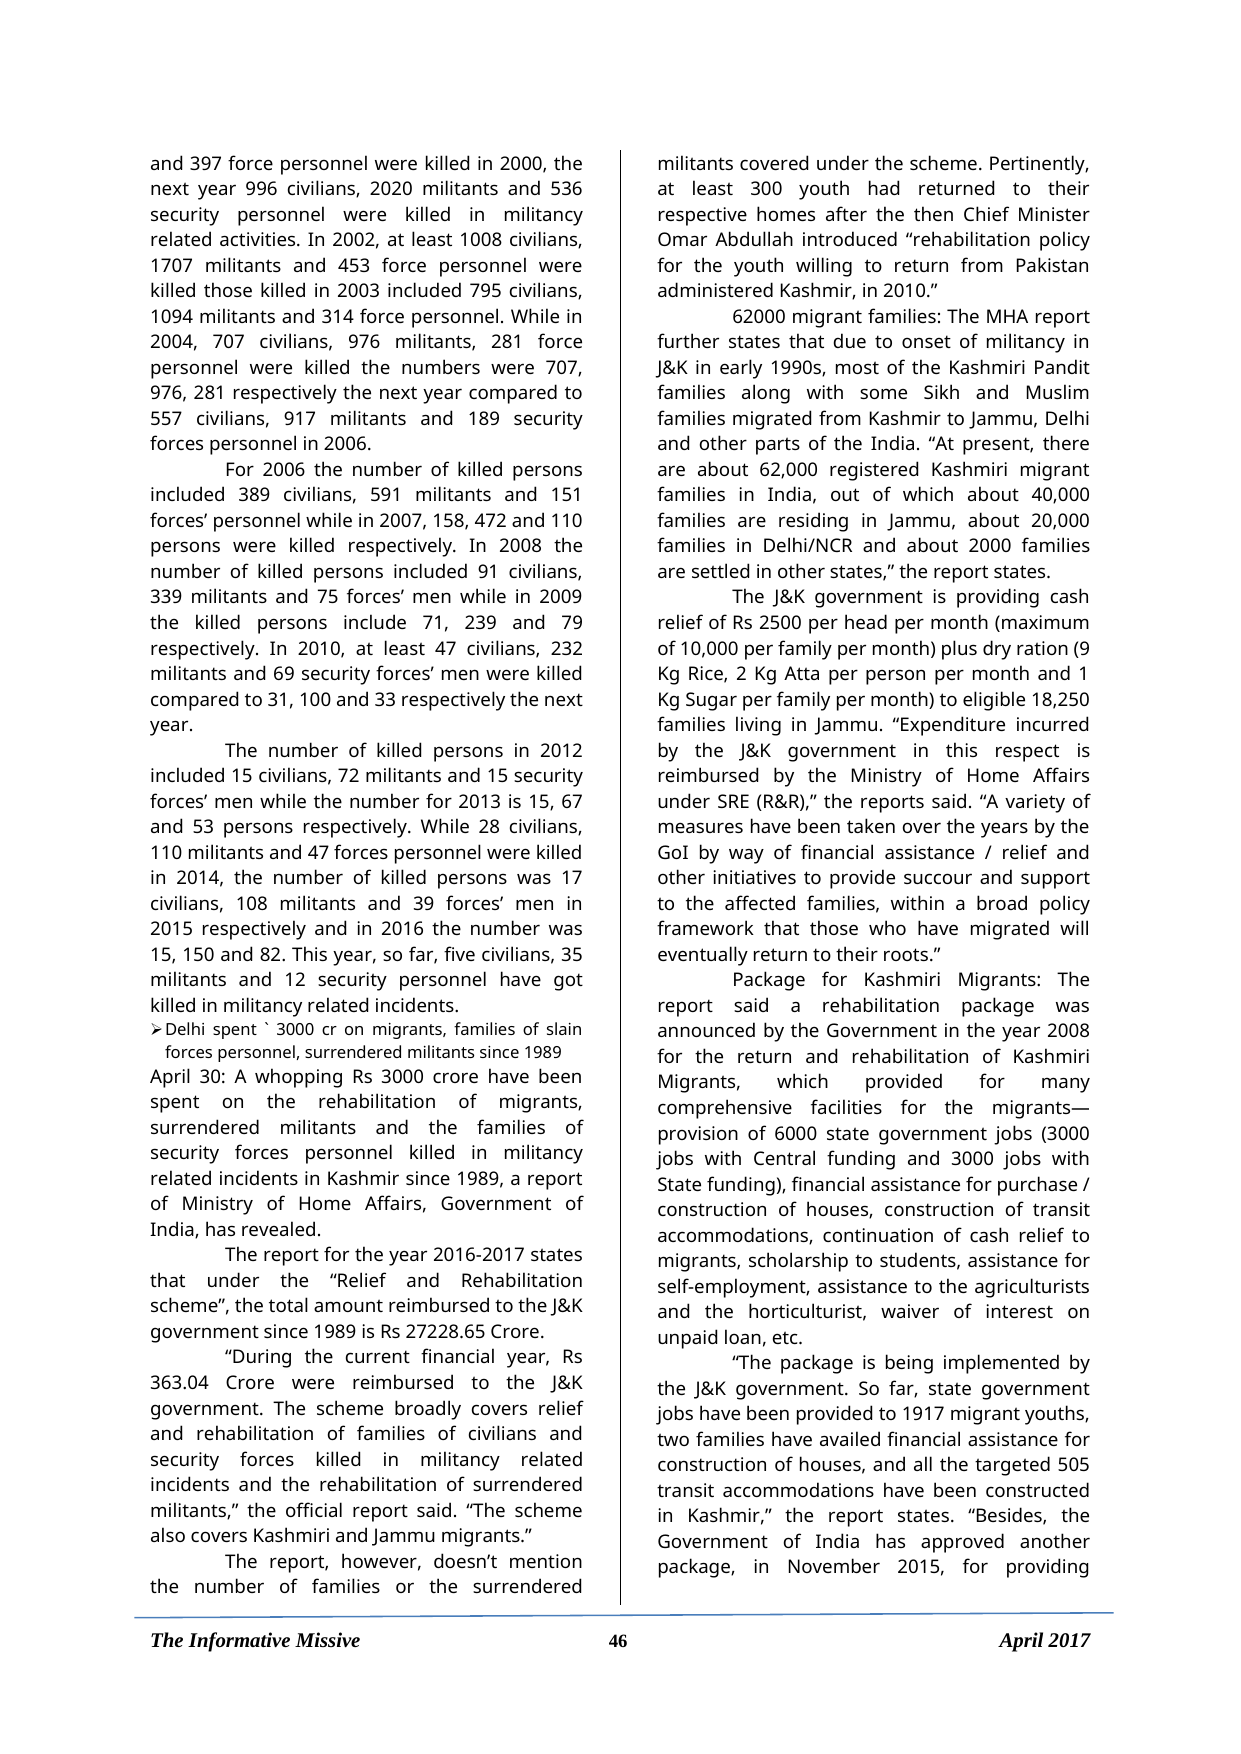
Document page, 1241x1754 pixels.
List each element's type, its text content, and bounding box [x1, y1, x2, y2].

text 62000 migrant families: The MHA report further states that due to onset of militancy in J&K in early 1990s, most of the Kashmiri Pandit families along with some Sikh and Muslim families migrated from Kashmir to Jammu, Delhi and other parts of the India. “At present, there are about 62,000 registered Kashmiri migrant families in India, out of which about 40,000 families are residing in Jammu, about 20,000 families in Delhi/NCR and about 2000 families are settled in other states,” the report states. [657, 303, 1090, 584]
text Package for Kashmiri Migrants: The report said a rehabilitation package was announced by the Government in the year 2008 for the return and rehabilitation of Kashmiri Migrants, which provided for many comprehensive facilities for the migrants— provision of 6000 state government jobs (3000 jobs with Central funding and 3000 jobs with State funding), financial assistance for purchase / construction of houses, construction of transit accommodations, continuation of cash relief to migrants, scholarship to students, assistance for self-employment, assistance to the agriculturists and the horticulturist, waiver of interest on unpaid loan, etc. [657, 967, 1090, 1349]
text The report, however, doesn’t mention the number of families or the surrendered militants covered under the scheme. Pertinently, at least 300 youth had returned to their respective homes after the then Chief Minister Omar Abdullah introduced “rehabilitation policy for the youth willing to return from Pakistan administered Kashmir, in 2010.” [657, 150, 1090, 303]
text The J&K government is providing cash relief of Rs 2500 per head per month (maximum of 10,000 per family per month) plus dry ration (9 Kg Rice, 2 Kg Atta per person per month and 1 Kg Sugar per family per month) to eligible 18,250 families living in Jammu. “Expenditure incurred by the J&K government in this respect is reimbursed by the Ministry of Home Affairs under SRE (R&R),” the reports said. “A variety of measures have been taken over the years by the GoI by way of financial assistance / relief and other initiatives to provide succour and support to the affected families, within a broad policy framework that those who have migrated will eventually return to their roots.” [657, 584, 1090, 967]
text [657, 1349, 1090, 1579]
text The number of killed persons in 2012 included 15 civilians, 72 militants and 15 security forces’ men while the number for 2013 is 15, 67 and 53 persons respectively. While 28 civilians, 110 militants and 47 forces personnel were killed in 2014, the number of killed persons was 17 civilians, 108 militants and 39 forces’ men in 2015 respectively and in 2016 the number was 15, 150 and 82. This year, so far, five civilians, 35 militants and 12 security personnel have got killed in militancy related incidents. [150, 737, 583, 1018]
list Delhi spent ` 3000 cr on migrants, families of slain forces personnel, surrendered militants since 1989 [150, 1018, 583, 1063]
text For 2006 the number of killed persons included 389 civilians, 591 militants and 151 forces’ personnel while in 2007, 158, 472 and 110 persons were killed respectively. In 2008 the number of killed persons included 91 civilians, 339 militants and 75 forces’ men while in 2009 the killed persons include 71, 239 and 79 respectively. In 2010, at least 47 civilians, 232 militants and 69 security forces’ men were killed compared to 31, 100 and 33 respectively the next year. [150, 456, 583, 737]
text The report, however, doesn’t mention the number of families or the surrendered militants covered under the scheme. Pertinently, at least 300 youth had returned to their respective homes after the then Chief Minister Omar Abdullah introduced “rehabilitation policy for the youth willing to return from Pakistan administered Kashmir, in 2010.” [150, 1548, 583, 1599]
text The report for the year 2016-2017 states that under the “Relief and Rehabilitation scheme”, the total amount reimbursed to the J&K government since 1989 is Rs 27228.65 Crore. [150, 1242, 583, 1344]
text “During the current financial year, Rs 363.04 Crore were reimbursed to the J&K government. The scheme broadly covers relief and rehabilitation of families of civilians and security forces killed in militancy related incidents and the rehabilitation of surrendered militants,” the official report said. “The scheme also covers Kashmiri and Jammu migrants.” [150, 1344, 583, 1548]
text April 30: A whopping Rs 3000 crore have been spent on the rehabilitation of migrants, surrendered militants and the families of security forces personnel killed in militancy related incidents in Kashmir since 1989, a report of Ministry of Home Affairs, Government of India, has revealed. [150, 1063, 583, 1242]
